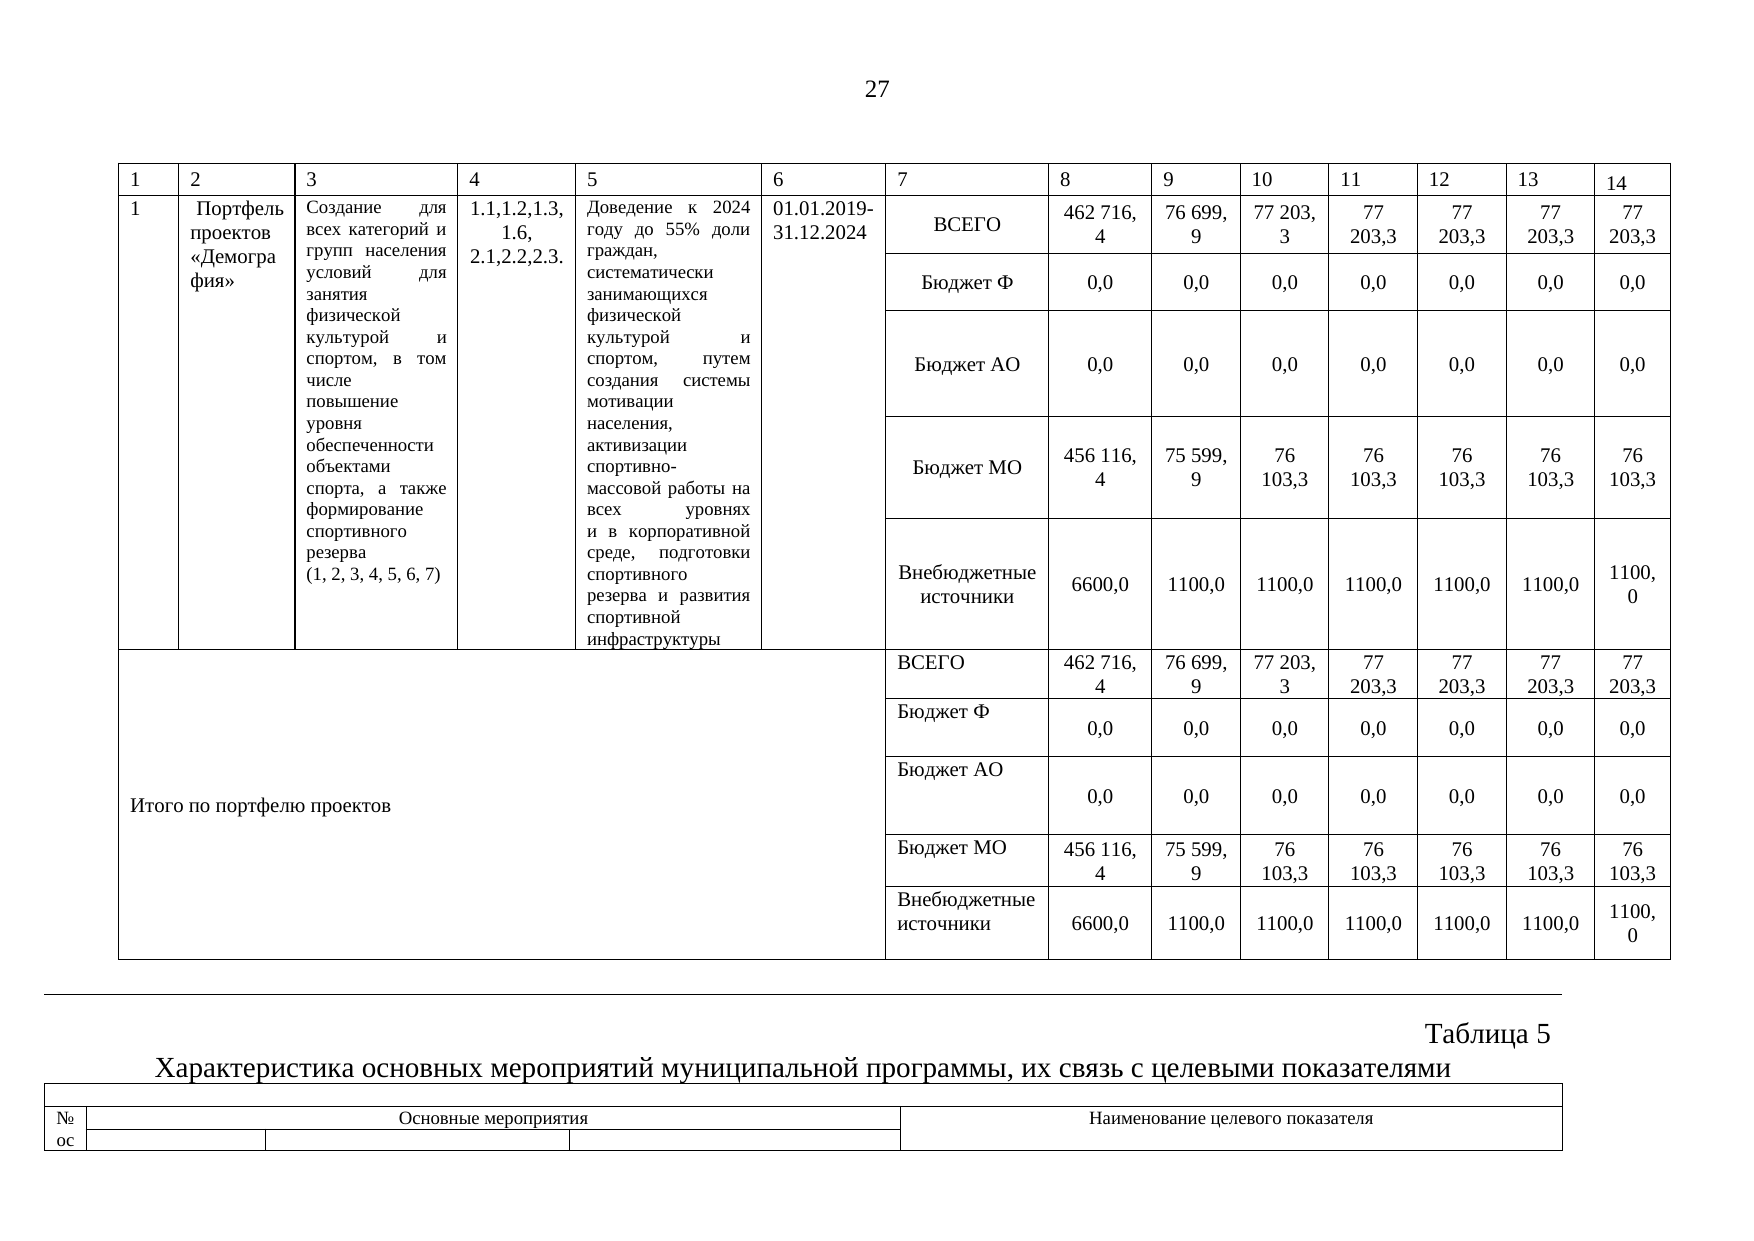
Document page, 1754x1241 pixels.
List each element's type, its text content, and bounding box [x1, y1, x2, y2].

table_cell Бюджет АО [886, 311, 1048, 416]
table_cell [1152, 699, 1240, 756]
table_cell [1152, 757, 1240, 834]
table_cell 0,0 [1152, 311, 1240, 416]
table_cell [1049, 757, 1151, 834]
table_cell 76 103,3 [1418, 417, 1506, 517]
table_cell 0,0 [1595, 311, 1670, 416]
table_cell 0,0 [1152, 254, 1240, 310]
table_cell 12 [1418, 164, 1506, 195]
table_cell 3 [296, 164, 457, 195]
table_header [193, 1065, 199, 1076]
table_cell Итого по портфелю проектов [119, 650, 885, 959]
table_cell 76 699,9 [1152, 196, 1240, 252]
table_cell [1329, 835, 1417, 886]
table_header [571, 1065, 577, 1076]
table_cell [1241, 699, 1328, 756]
table_cell 0,0 [1418, 254, 1506, 310]
table_cell 5 [576, 164, 761, 195]
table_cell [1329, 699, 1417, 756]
table_cell 1100,0 [1152, 519, 1240, 649]
table_cell ВСЕГО [886, 650, 1048, 698]
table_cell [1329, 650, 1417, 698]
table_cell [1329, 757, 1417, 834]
table_cell 2 [179, 164, 294, 195]
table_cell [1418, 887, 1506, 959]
table_cell 76 699,9 [1152, 650, 1240, 698]
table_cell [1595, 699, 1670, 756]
table_cell 6 [762, 164, 885, 195]
table_cell 77 203,3 [1507, 196, 1594, 252]
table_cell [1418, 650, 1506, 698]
table_cell 11 [1329, 164, 1417, 195]
table_cell 77 203,3 [1418, 196, 1506, 252]
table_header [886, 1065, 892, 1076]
table_cell 1100,0 [1507, 519, 1594, 649]
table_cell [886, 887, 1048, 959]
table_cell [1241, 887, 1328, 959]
table_cell 1100,0 [1595, 519, 1670, 649]
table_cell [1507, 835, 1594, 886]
table_cell 0,0 [1507, 311, 1594, 416]
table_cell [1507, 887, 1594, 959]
table_cell 0,0 [1049, 311, 1151, 416]
table_cell 76 103,3 [1507, 417, 1594, 517]
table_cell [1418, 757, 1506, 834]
table_cell 6600,0 [1049, 519, 1151, 649]
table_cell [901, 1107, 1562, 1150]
table_cell 0,0 [1595, 254, 1670, 310]
table_cell 1100,0 [1241, 519, 1328, 649]
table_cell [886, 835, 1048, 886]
table_cell 0,0 [1241, 311, 1328, 416]
table_cell 77 203,3 [1595, 196, 1670, 252]
table_cell 0,0 [1507, 254, 1594, 310]
table_cell 13 [1507, 164, 1594, 195]
table_cell 76 103,3 [1241, 417, 1328, 517]
table_cell 0,0 [1049, 254, 1151, 310]
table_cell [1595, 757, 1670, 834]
table_cell Доведение к 2024 году до 55% доли граждан, систематически занимающихся физической культурой и спортом, путем создания системы мотивации населения, активизации спортивно-массовой работы на всех уровнях и в корпоративной среде, подготовки спортивного резерва и развития спортивной инфраструктуры [576, 196, 761, 649]
table_cell 14 [1595, 164, 1670, 195]
table_cell 456 116,4 [1049, 417, 1151, 517]
table_cell 77 203,3 [1329, 196, 1417, 252]
table_cell ВСЕГО [886, 196, 1048, 252]
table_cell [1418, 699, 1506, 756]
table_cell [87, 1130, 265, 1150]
table_cell 9 [1152, 164, 1240, 195]
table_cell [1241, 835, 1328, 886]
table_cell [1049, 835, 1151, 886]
table_cell Бюджет МО [886, 417, 1048, 517]
table_cell 10 [1241, 164, 1328, 195]
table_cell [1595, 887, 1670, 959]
table_cell Внебюджетные источники [886, 519, 1048, 649]
table_cell 1 [119, 196, 178, 649]
table_cell 462 716,4 [1049, 650, 1151, 698]
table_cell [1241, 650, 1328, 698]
table_cell 0,0 [1329, 254, 1417, 310]
table_cell 1.1,1.2,1.3,1.6, 2.1,2.2,2.3. [458, 196, 575, 649]
table_cell Создание для всех категорий и групп населения условий для занятия физической культурой и спортом, в том числе повышение уровня обеспеченности объектами спорта, а также формирование спортивного резерва (1, 2, 3, 4, 5, 6, 7) [296, 196, 457, 649]
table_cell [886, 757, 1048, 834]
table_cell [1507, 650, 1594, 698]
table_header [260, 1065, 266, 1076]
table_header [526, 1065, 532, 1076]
table_cell 7 [886, 164, 1048, 195]
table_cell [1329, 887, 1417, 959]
table_cell 1100,0 [1329, 519, 1417, 649]
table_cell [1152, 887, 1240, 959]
table_cell 1 [119, 164, 178, 195]
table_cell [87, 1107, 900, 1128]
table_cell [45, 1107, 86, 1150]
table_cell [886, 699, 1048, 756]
table_cell 462 716,4 [1049, 196, 1151, 252]
table_cell 75 599,9 [1152, 417, 1240, 517]
table_cell 4 [458, 164, 575, 195]
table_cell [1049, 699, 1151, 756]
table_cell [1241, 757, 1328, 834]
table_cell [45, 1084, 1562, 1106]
table_cell 0,0 [1329, 311, 1417, 416]
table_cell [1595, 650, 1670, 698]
table_cell 0,0 [1418, 311, 1506, 416]
table_cell 8 [1049, 164, 1151, 195]
table_cell Бюджет Ф [886, 254, 1048, 310]
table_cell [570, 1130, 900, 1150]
table_cell 76 103,3 [1595, 417, 1670, 517]
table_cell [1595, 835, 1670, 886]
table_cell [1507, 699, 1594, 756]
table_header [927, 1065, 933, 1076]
table_cell 0,0 [1241, 254, 1328, 310]
table_cell 76 103,3 [1329, 417, 1417, 517]
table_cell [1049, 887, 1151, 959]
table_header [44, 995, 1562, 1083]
table_cell 01.01.2019-31.12.2024 [762, 196, 885, 649]
table_cell 77 203,3 [1241, 196, 1328, 252]
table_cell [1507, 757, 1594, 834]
table_cell 1100,0 [1418, 519, 1506, 649]
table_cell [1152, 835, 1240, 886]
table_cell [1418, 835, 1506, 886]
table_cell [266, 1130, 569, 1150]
table_cell Портфель проектов «Демография» [179, 196, 294, 649]
